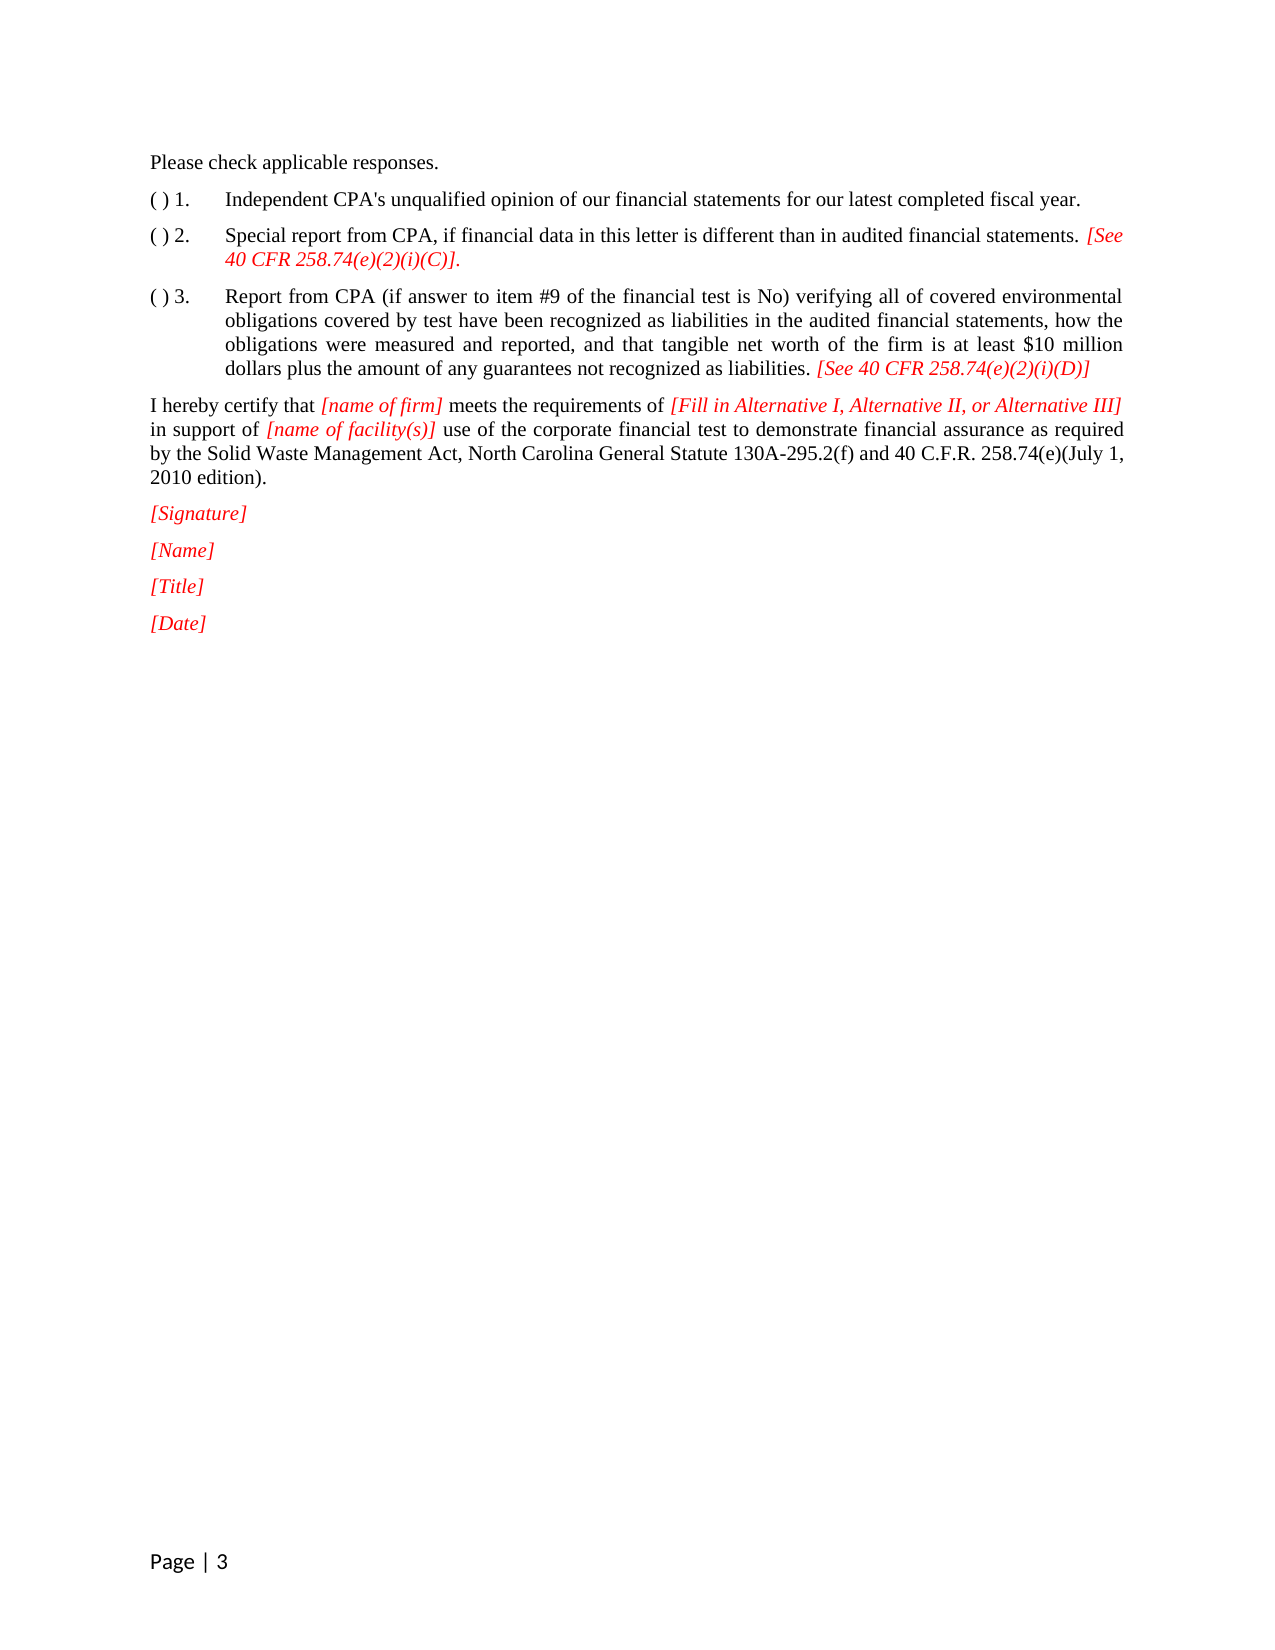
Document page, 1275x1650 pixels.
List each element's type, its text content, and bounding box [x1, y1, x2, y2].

text I hereby certify that [name of firm] meets the requirements of [Fill in Alternative I, Alternative II, or Alternative III] in support of [name of facility(s)] use of the corporate financial test to demonstrate financial assurance as required by the Solid Waste Management Act, North Carolina General Statute 130A-295.2(f) and 40 C.F.R. 258.74(e)(July 1, 2010 edition). [150, 392, 1125, 489]
text Please check applicable responses. [150, 150, 1125, 174]
text [Signature] [150, 501, 1125, 525]
text [Date] [150, 611, 1125, 635]
text ( ) 3. Report from CPA (if answer to item #9 of the financial test is No) verifying all of covered environmental obligations covered by test have been recognized as liabilities in the audited financial statements, how the obligations were measured and reported, and that tangible net worth of the firm is at least $10 million dollars plus the amount of any guarantees not recognized as liabilities. [See 40 CFR 258.74(e)(2)(i)(D)] [150, 284, 1125, 380]
text [Title] [150, 574, 1125, 598]
text ( ) 2. Special report from CPA, if financial data in this letter is different than in audited financial statements. [See 40 CFR 258.74(e)(2)(i)(C)]. [150, 223, 1125, 271]
text [Name] [150, 538, 1125, 562]
text ( ) 1. Independent CPA's unqualified opinion of our financial statements for our latest completed fiscal year. [150, 187, 1125, 211]
